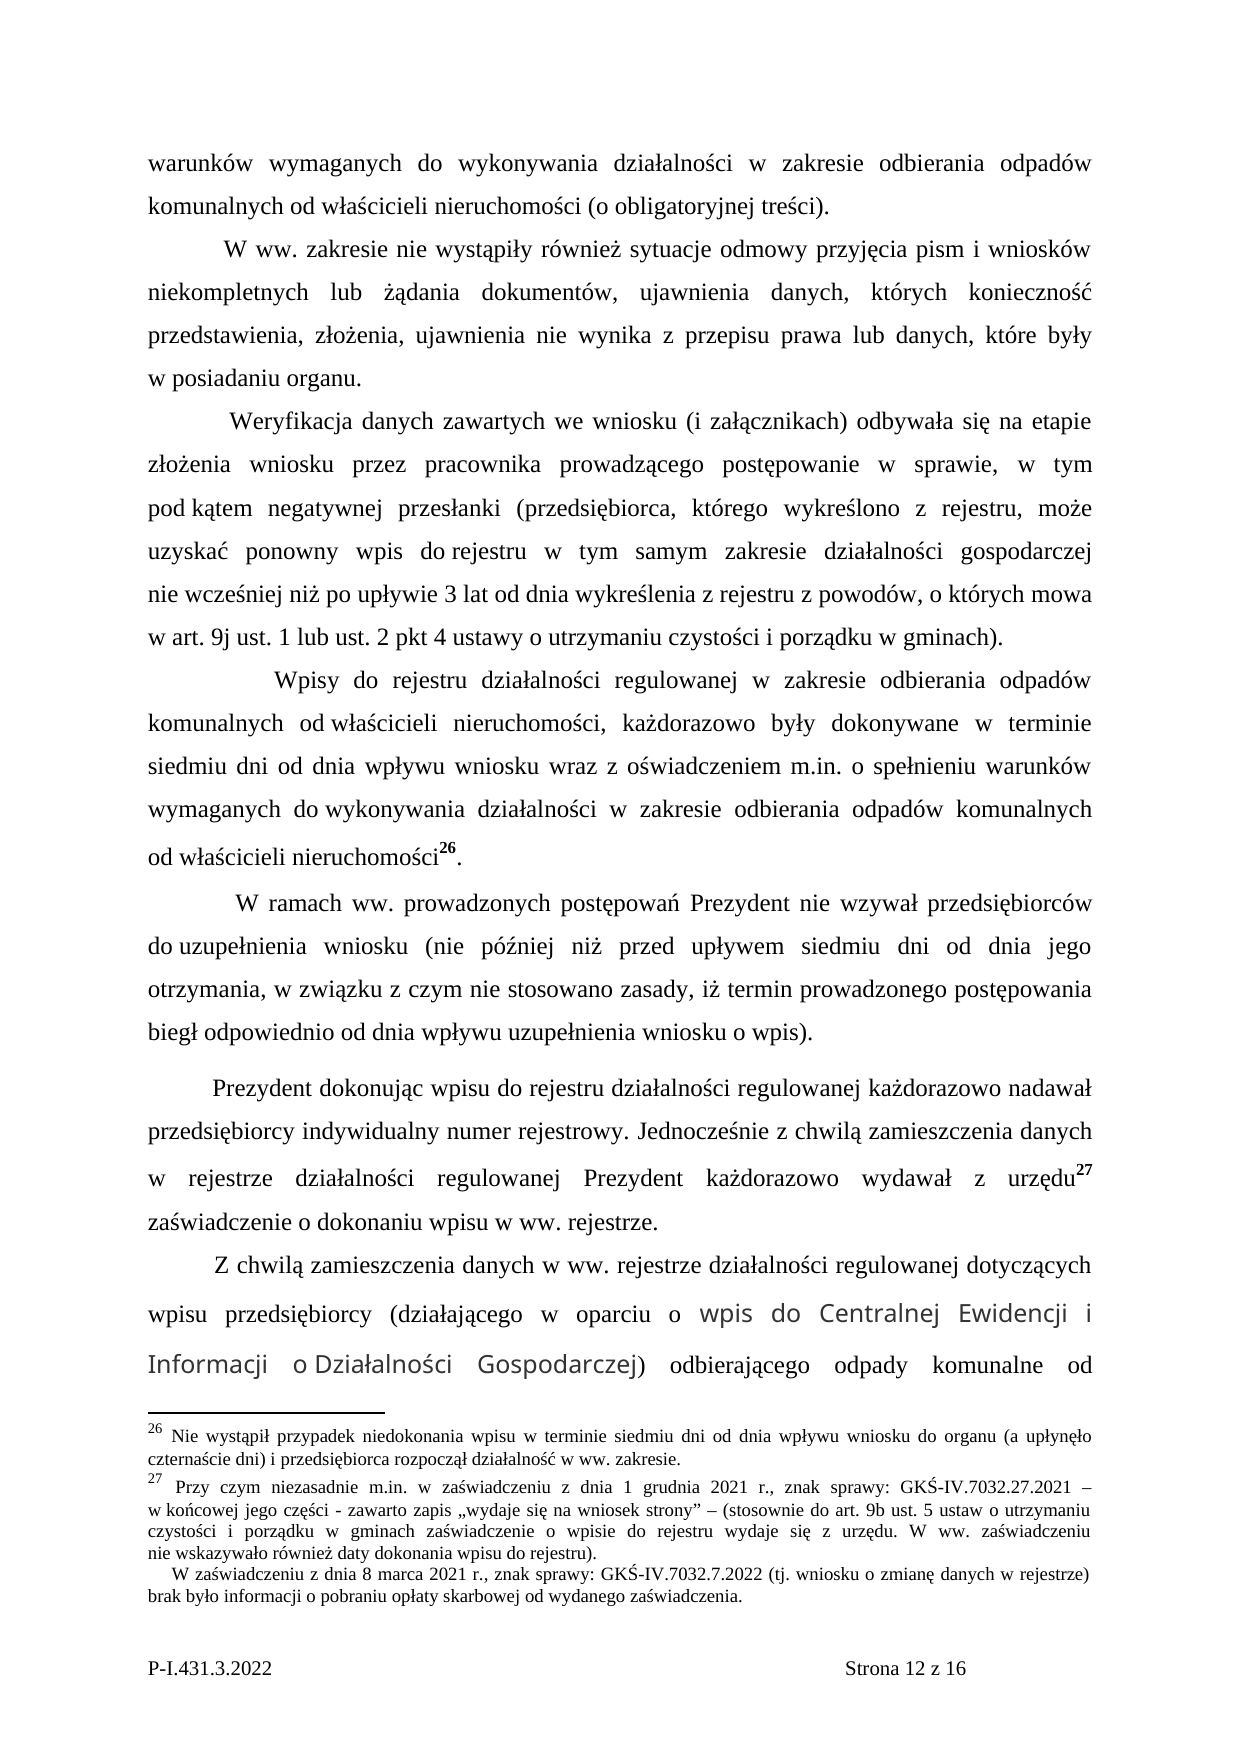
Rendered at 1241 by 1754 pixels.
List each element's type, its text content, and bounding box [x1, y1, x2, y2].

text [148, 148, 1093, 219]
text W ramach ww. prowadzonych postępowań Prezydent nie wzywał przedsiębiorców do uzupełnienia wniosku (nie później niż przed upływem siedmiu dni od dnia jego otrzymania, w związku z czym nie stosowano zasady, iż termin prowadzonego postępowania biegł odpowiednio od dnia wpływu uzupełnienia wniosku o wpis). [148, 888, 1093, 1046]
text Prezydent dokonując wpisu do rejestru działalności regulowanej każdorazowo nadawał przedsiębiorcy indywidualny numer rejestrowy. Jednocześnie z chwilą zamieszczenia danych w rejestrze działalności regulowanej Prezydent każdorazowo wydawał z urzędu zaświadczenie o dokonaniu wpisu w ww. rejestrze. [148, 1073, 1093, 1236]
text Weryfikacja danych zawartych we wniosku (i załącznikach) odbywała się na etapie złożenia wniosku przez pracownika prowadzącego postępowanie w sprawie, w tym pod kątem negatywnej przesłanki (przedsiębiorca, którego wykreślono z rejestru, może uzyskać ponowny wpis do rejestru w tym samym zakresie działalności gospodarczej nie wcześniej niż po upływie 3 lat od dnia wykreślenia z rejestru z powodów, o których mowa w art. 9j ust. 1 lub ust. 2 pkt 4 ustawy o utrzymaniu czystości i porządku w gminach). [148, 406, 1093, 651]
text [148, 1250, 1093, 1381]
text W ww. zakresie nie wystąpiły również sytuacje odmowy przyjęcia pism i wniosków niekompletnych lub żądania dokumentów, ujawnienia danych, których konieczność przedstawienia, złożenia, ujawnienia nie wynika z przepisu prawa lub danych, które były w posiadaniu organu. [148, 234, 1093, 392]
text Wpisy do rejestru działalności regulowanej w zakresie odbierania odpadów komunalnych od właścicieli nieruchomości, każdorazowo były dokonywane w terminie siedmiu dni od dnia wpływu wniosku wraz z oświadczeniem m.in. o spełnieniu warunków wymaganych do wykonywania działalności w zakresie odbierania odpadów komunalnych od właścicieli nieruchomości. [148, 665, 1093, 871]
